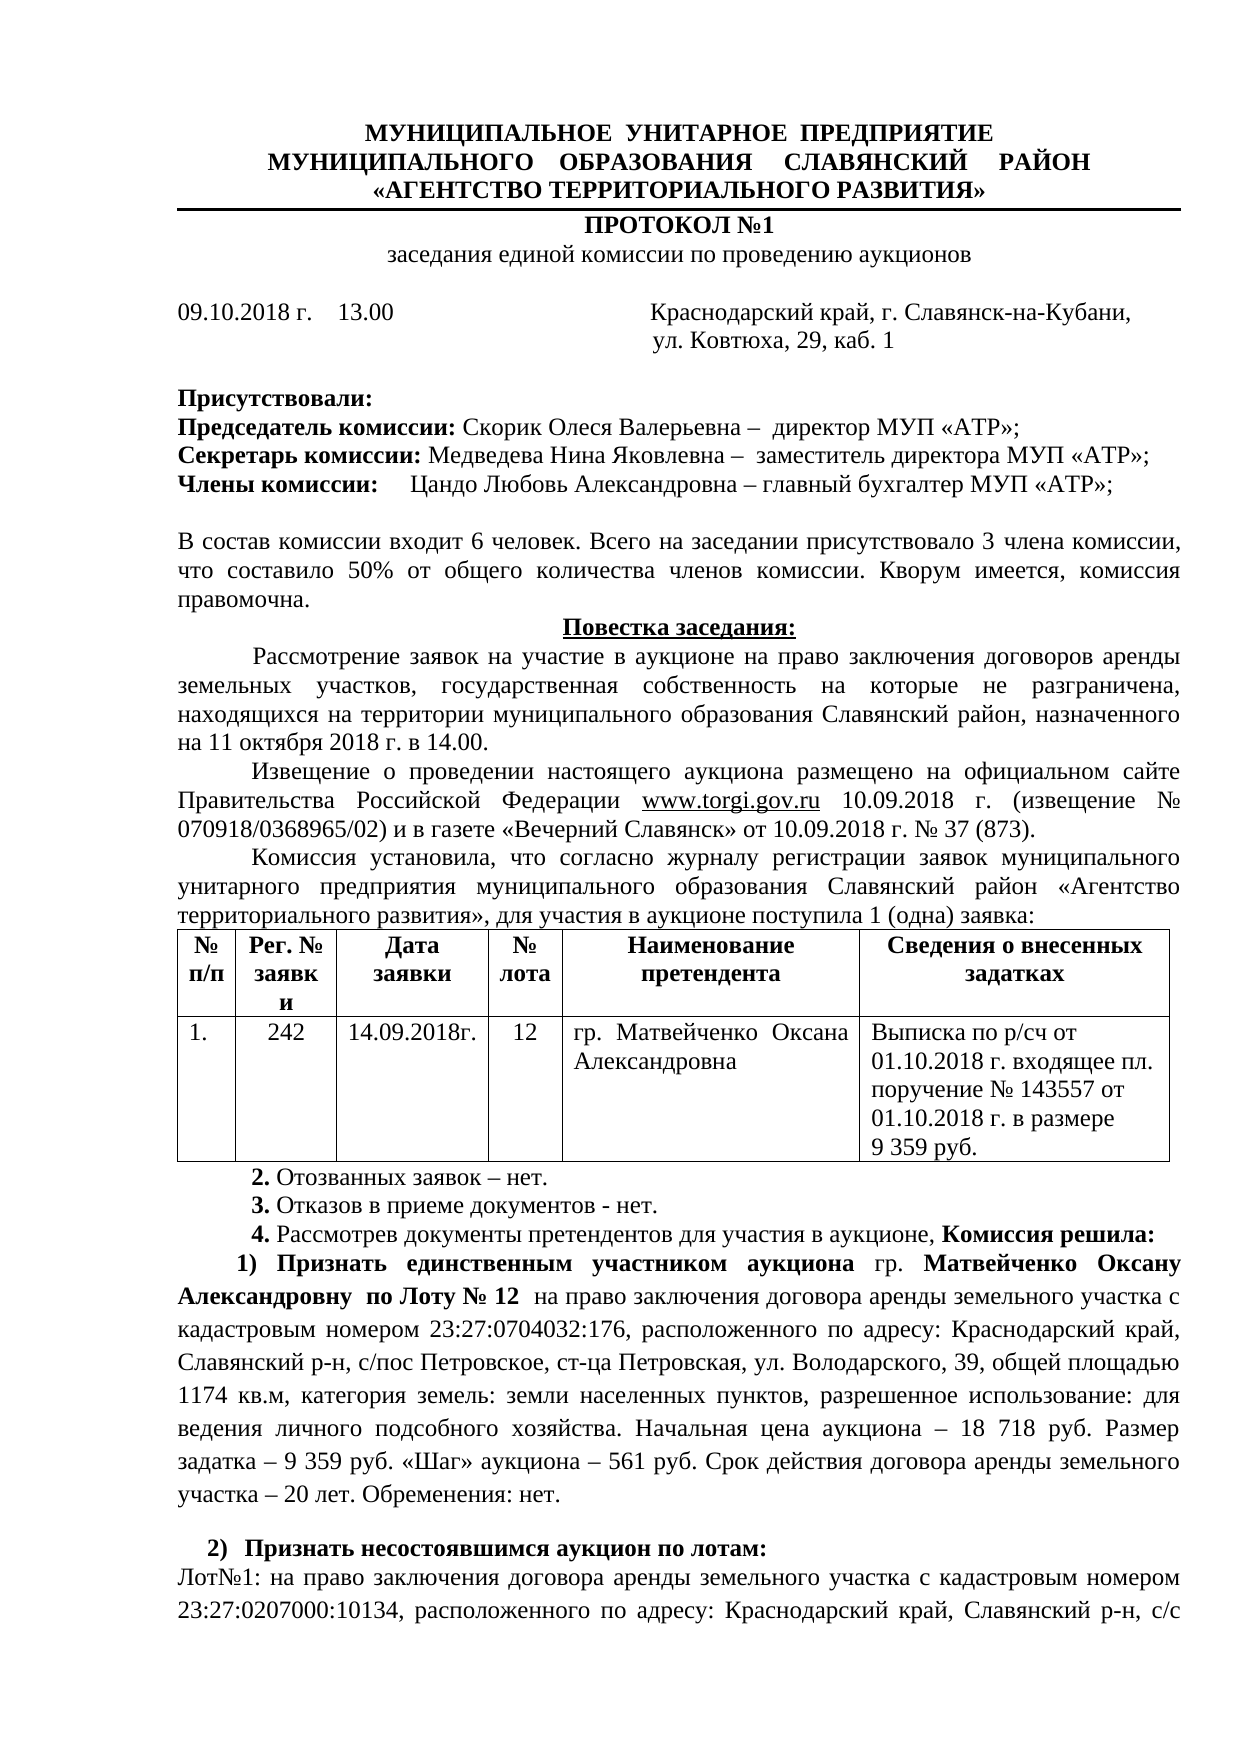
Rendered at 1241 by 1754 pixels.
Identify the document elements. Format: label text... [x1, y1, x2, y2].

text МУНИЦИПАЛЬНОЕ УНИТАРНОЕ ПРЕДПРИЯТИЕ [177, 118, 1181, 147]
text Комиссия установила, что согласно журналу регистрации заявок муниципального унитарного предприятия муниципального образования Славянский район «Агентство территориального развития», для участия в аукционе поступила 1 (одна) заявка: [177, 842, 1181, 929]
table_header № лота [489, 930, 562, 1016]
text МУНИЦИПАЛЬНОГО ОБРАЗОВАНИЯ СЛАВЯНСКИЙ РАЙОН [177, 147, 1181, 176]
text 3. Отказов в приеме документов - нет. [177, 1191, 1181, 1219]
text 4. Рассмотрев документы претендентов для участия в аукционе, Комиссия решила: [177, 1219, 1181, 1248]
text ул. Ковтюха, 29, каб. 1 [177, 326, 1181, 354]
text 1) Признать единственным участником аукциона гр. Матвейченко Оксану Александровну по Лоту № 12 на право заключения договора аренды земельного участка с кадастровым номером 23:27:0704032:176, расположенного по адресу: Краснодарский край, Славянский р-н, с/пос Петровское, ст-ца Петровская, ул. Володарского, 39, общей площадью 1174 кв.м, категория земель: земли населенных пунктов, разрешенное использование: для ведения личного подсобного хозяйства. Начальная цена аукциона – 18 718 руб. Размер задатка – 9 359 руб. «Шаг» аукциона – 561 руб. Срок действия договора аренды земельного участка – 20 лет. Обременения: нет. [177, 1248, 1181, 1508]
text В состав комиссии входит 6 человек. Всего на заседании присутствовало 3 члена комиссии, что составило 50% от общего количества членов комиссии. Кворум имеется, комиссия правомочна. [177, 526, 1181, 612]
table_cell 242 [236, 1017, 336, 1161]
table_header Рег. № заявки [236, 930, 336, 1016]
table_cell 14.09.2018г. [337, 1017, 488, 1161]
text Секретарь комиссии: Медведева Нина Яковлевна – заместитель директора МУП «АТР»; [177, 441, 1181, 469]
text Извещение о проведении настоящего аукциона размещено на официальном сайте Правительства Российской Федерации www.torgi.gov.ru 10.09.2018 г. (извещение № 070918/0368965/02) и в газете «Вечерний Славянск» от 10.09.2018 г. № 37 (873). [177, 756, 1181, 842]
text 09.10.2018 г. 13.00 Краснодарский край, г. Славянск-на-Кубани, [177, 297, 1181, 326]
text заседания единой комиссии по проведению аукционов [177, 239, 1181, 268]
table_cell гр. Матвейченко Оксана Александровна [563, 1017, 859, 1161]
table_cell Выписка по р/сч от 01.10.2018 г. входящее пл. поручение № 143557 от 01.10.2018 г. в размере 9 359 руб. [860, 1017, 1169, 1161]
table_header № п/п [178, 930, 235, 1016]
table_header Наименование претендента [563, 930, 859, 1016]
text «АГЕНТСТВО ТЕРРИТОРИАЛЬНОГО РАЗВИТИЯ» [177, 176, 1181, 208]
subtitle Рассмотрение заявок на участие в аукционе на право заключения договоров аренды земельных участков, государственная собственность на которые не разграничена, находящихся на территории муниципального образования Славянский район, назначенного на 11 октября 2018 г. в 14.00. [177, 641, 1181, 756]
table_header Дата заявки [337, 930, 488, 1016]
text 2. Отозванных заявок – нет. [177, 1162, 1181, 1191]
table_cell 1. [178, 1017, 235, 1161]
text Председатель комиссии: Скорик Олеся Валерьевна – директор МУП «АТР»; [177, 412, 1181, 441]
list Признать несостоявшимся аукцион по лотам: [207, 1533, 1181, 1562]
text Присутствовали: [177, 383, 1181, 412]
text ПРОТОКОЛ №1 [177, 211, 1181, 239]
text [177, 1562, 1181, 1623]
text Члены комиссии: Цандо Любовь Александровна – главный бухгалтер МУП «АТР»; [177, 469, 1181, 498]
table_header Сведения о внесенных задатках [860, 930, 1169, 1016]
table_cell 12 [489, 1017, 562, 1161]
text Повестка заседания: [177, 612, 1181, 641]
